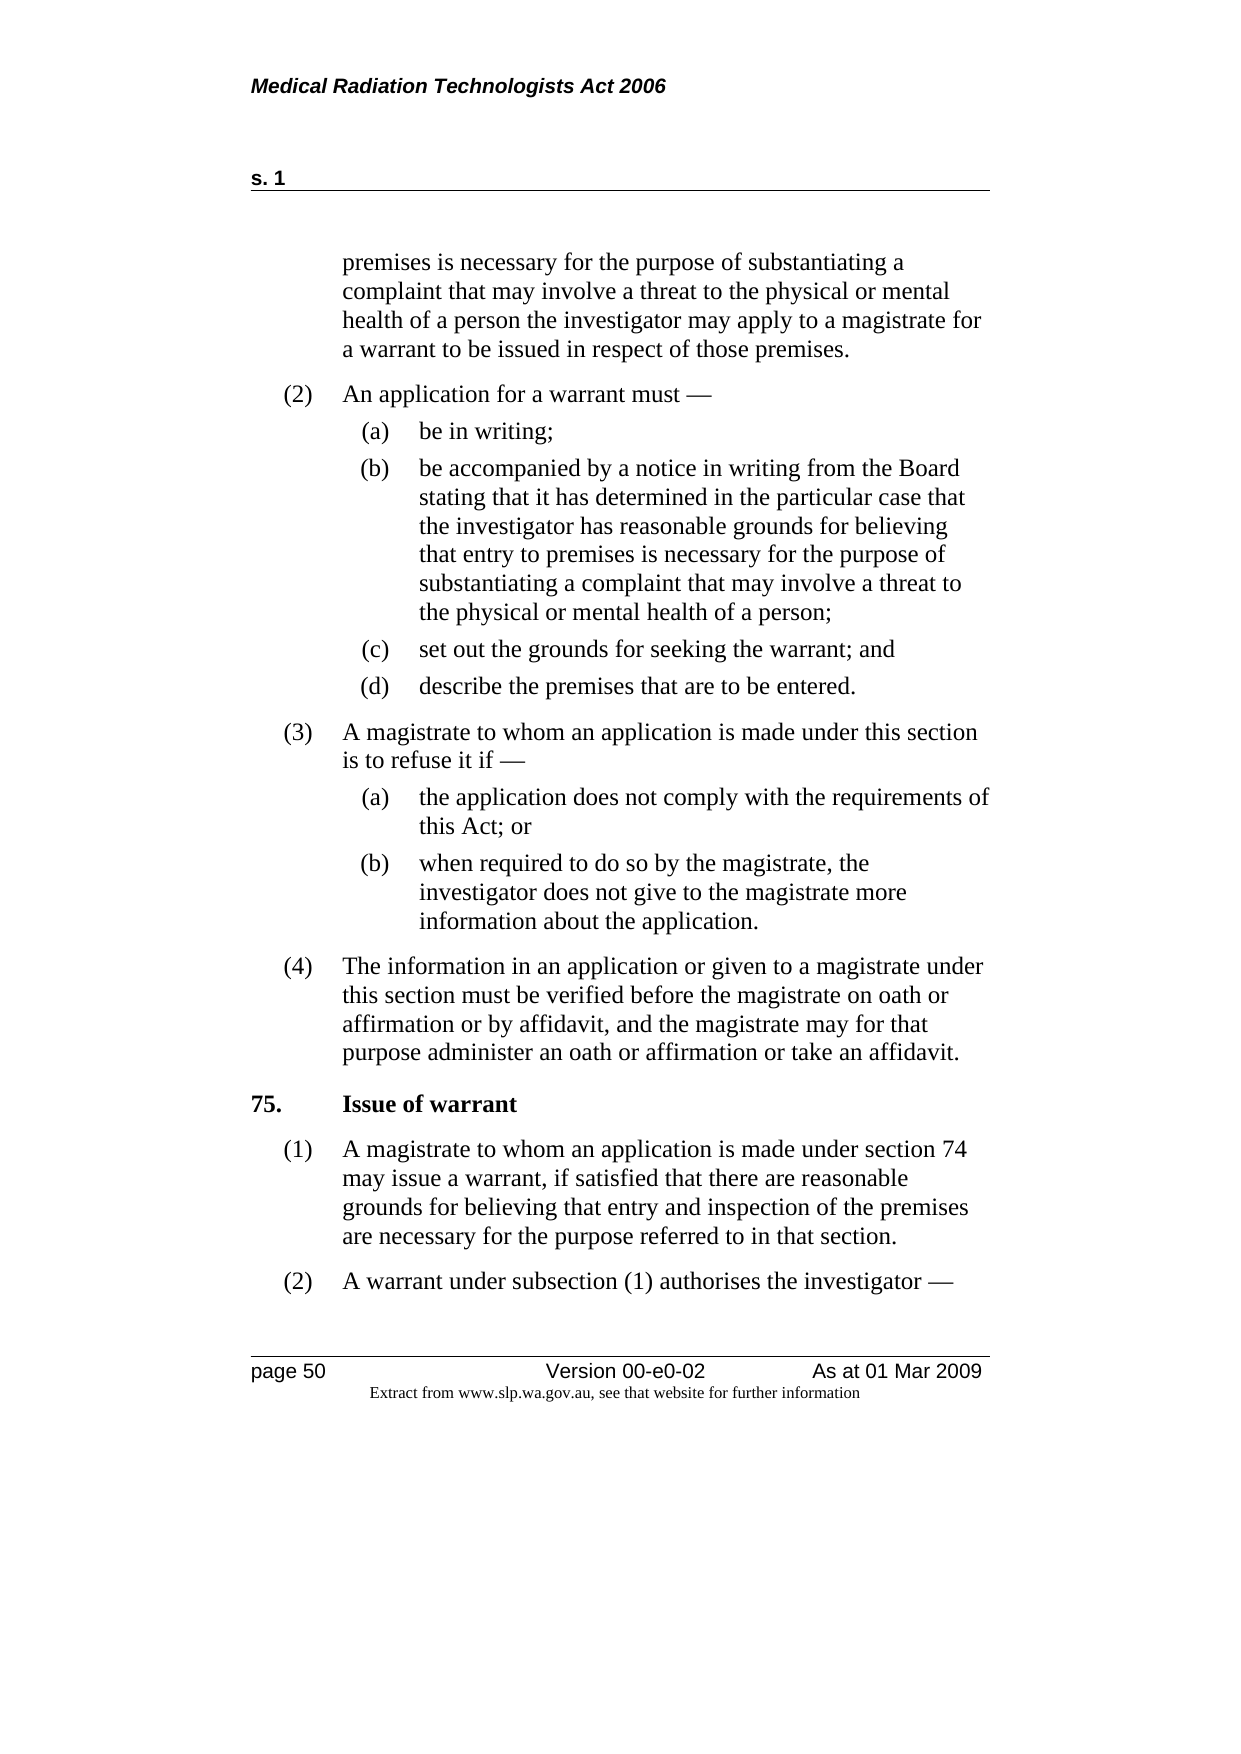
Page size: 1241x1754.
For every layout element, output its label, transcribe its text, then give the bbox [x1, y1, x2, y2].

text (2) A warrant under subsection (1) authorises the investigator — [251, 1266, 990, 1295]
text (b) be accompanied by a notice in writing from the Board stating that it has determined in the particular case that the investigator has reasonable grounds for believing that entry to premises is necessary for the purpose of substantiating a complaint that may involve a threat to the physical or mental health of a person; [251, 453, 990, 626]
text (4) The information in an application or given to a magistrate under this section must be verified before the magistrate on oath or affirmation or by affidavit, and the magistrate may for that purpose administer an oath or affirmation or take an affidavit. [251, 951, 990, 1066]
text (a) the application does not comply with the requirements of this Act; or [251, 782, 990, 840]
text (a) be in writing; [251, 416, 990, 445]
text (3) A magistrate to whom an application is made under this section is to refuse it if — [251, 717, 990, 774]
text (c) set out the grounds for seeking the warrant; and [251, 634, 990, 663]
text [251, 247, 990, 362]
text (1) A magistrate to whom an application is made under section 74 may issue a warrant, if satisfied that there are reasonable grounds for believing that entry and inspection of the premises are necessary for the purpose referred to in that section. [251, 1134, 990, 1249]
text (b) when required to do so by the magistrate, the investigator does not give to the magistrate more information about the application. [251, 848, 990, 934]
text (d) describe the premises that are to be entered. [251, 671, 990, 700]
text (2) An application for a warrant must — [251, 379, 990, 408]
subtitle 75. Issue of warrant [251, 1089, 990, 1118]
